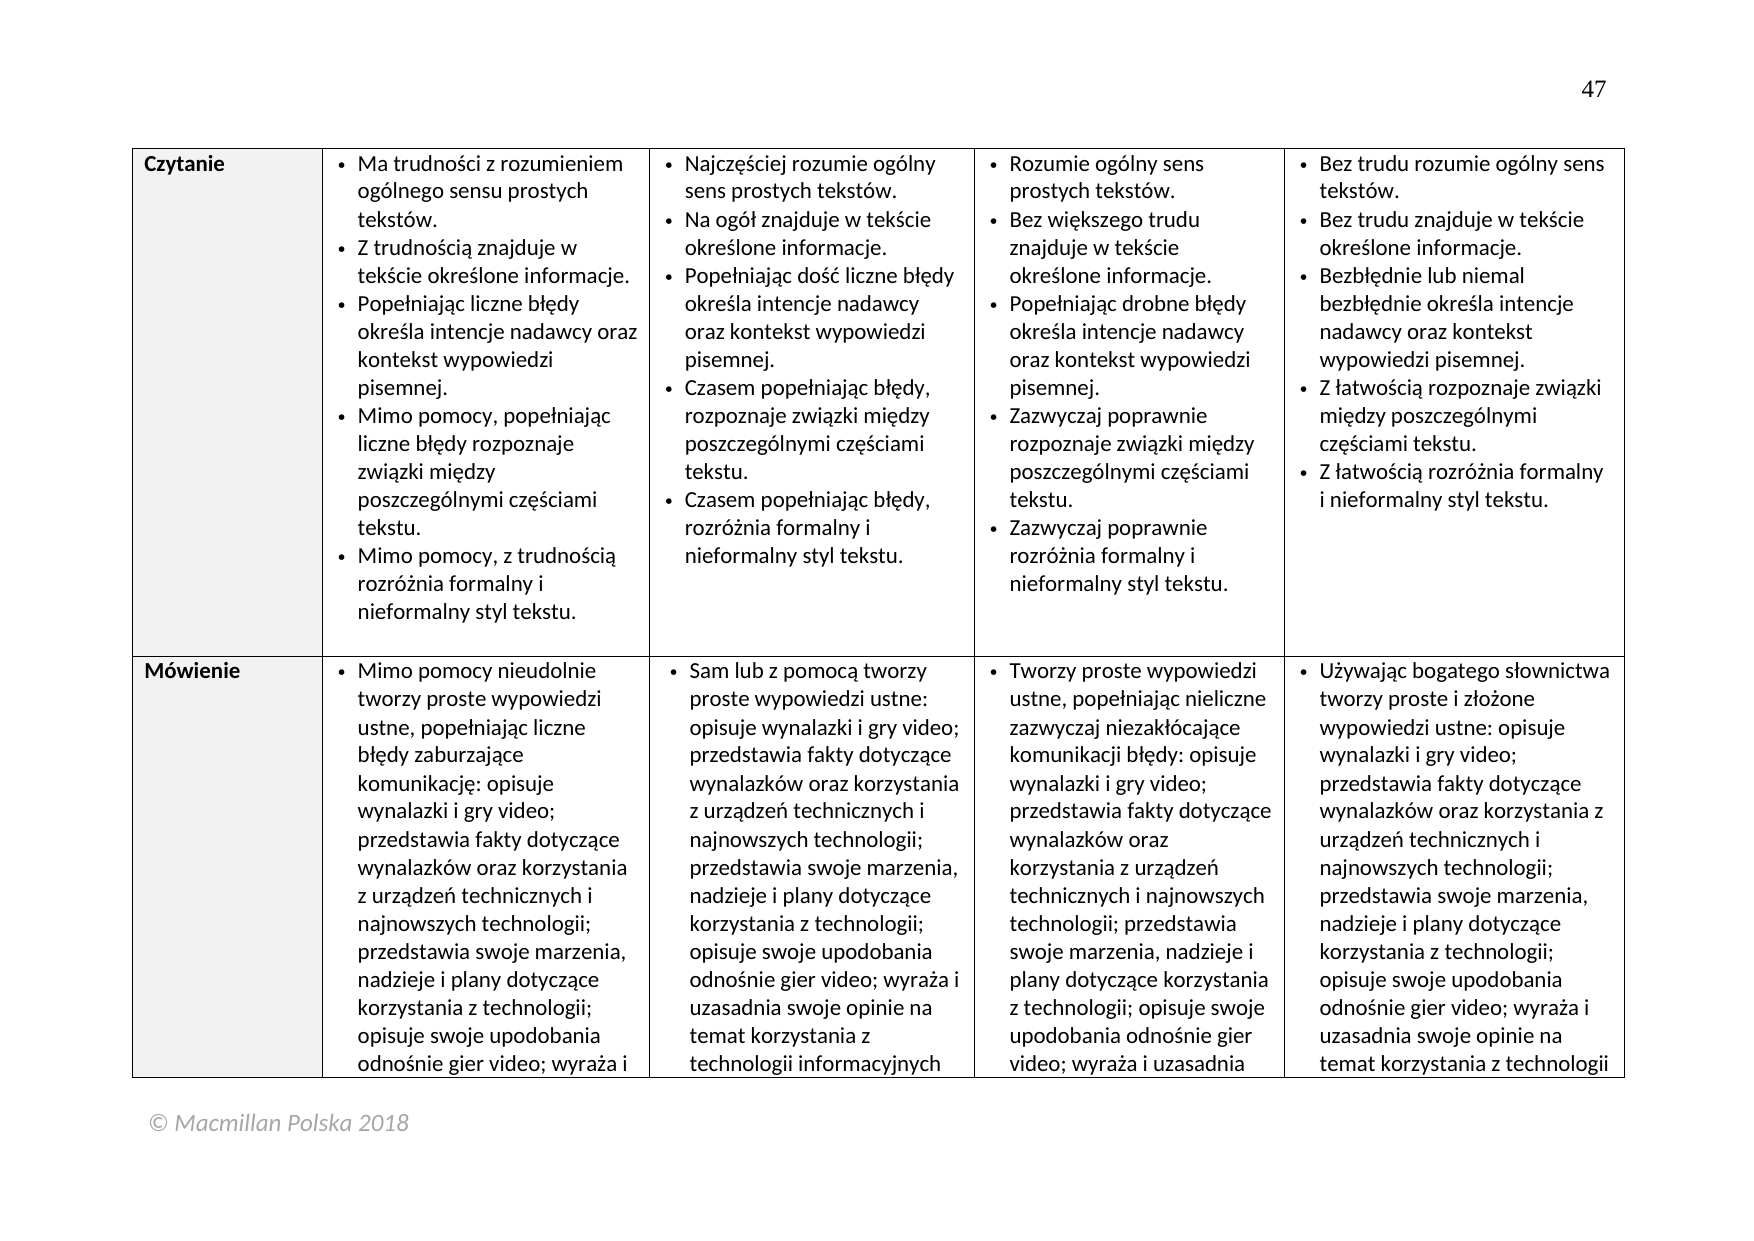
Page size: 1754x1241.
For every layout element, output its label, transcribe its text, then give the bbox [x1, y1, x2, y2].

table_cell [975, 657, 1284, 1077]
table_cell Czytanie [133, 149, 322, 656]
table_cell Bez trudu rozumie ogólny sens tekstów. Bez trudu znajduje w tekście określone informacje. Bezbłędnie lub niemal bezbłędnie określa intencje nadawcy oraz kontekst wypowiedzi pisemnej. Z łatwością rozpoznaje związki między poszczególnymi częściami tekstu. Z łatwością rozróżnia formalny i nieformalny styl tekstu. [1285, 149, 1624, 656]
table_cell Ma trudności z rozumieniem ogólnego sensu prostych tekstów. Z trudnością znajduje w tekście określone informacje. Popełniając liczne błędy określa intencje nadawcy oraz kontekst wypowiedzi pisemnej. Mimo pomocy, popełniając liczne błędy rozpoznaje związki między poszczególnymi częściami tekstu. Mimo pomocy, z trudnością rozróżnia formalny i nieformalny styl tekstu. [323, 149, 649, 656]
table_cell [650, 657, 974, 1077]
table_cell Najczęściej rozumie ogólny sens prostych tekstów. Na ogół znajduje w tekście określone informacje. Popełniając dość liczne błędy określa intencje nadawcy oraz kontekst wypowiedzi pisemnej. Czasem popełniając błędy, rozpoznaje związki między poszczególnymi częściami tekstu. Czasem popełniając błędy, rozróżnia formalny i nieformalny styl tekstu. [650, 149, 974, 656]
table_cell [323, 657, 649, 1077]
table_cell Rozumie ogólny sens prostych tekstów. Bez większego trudu znajduje w tekście określone informacje. Popełniając drobne błędy określa intencje nadawcy oraz kontekst wypowiedzi pisemnej. Zazwyczaj poprawnie rozpoznaje związki między poszczególnymi częściami tekstu. Zazwyczaj poprawnie rozróżnia formalny i nieformalny styl tekstu. [975, 149, 1284, 656]
table_cell Mówienie [133, 657, 322, 1077]
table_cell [1285, 657, 1624, 1077]
